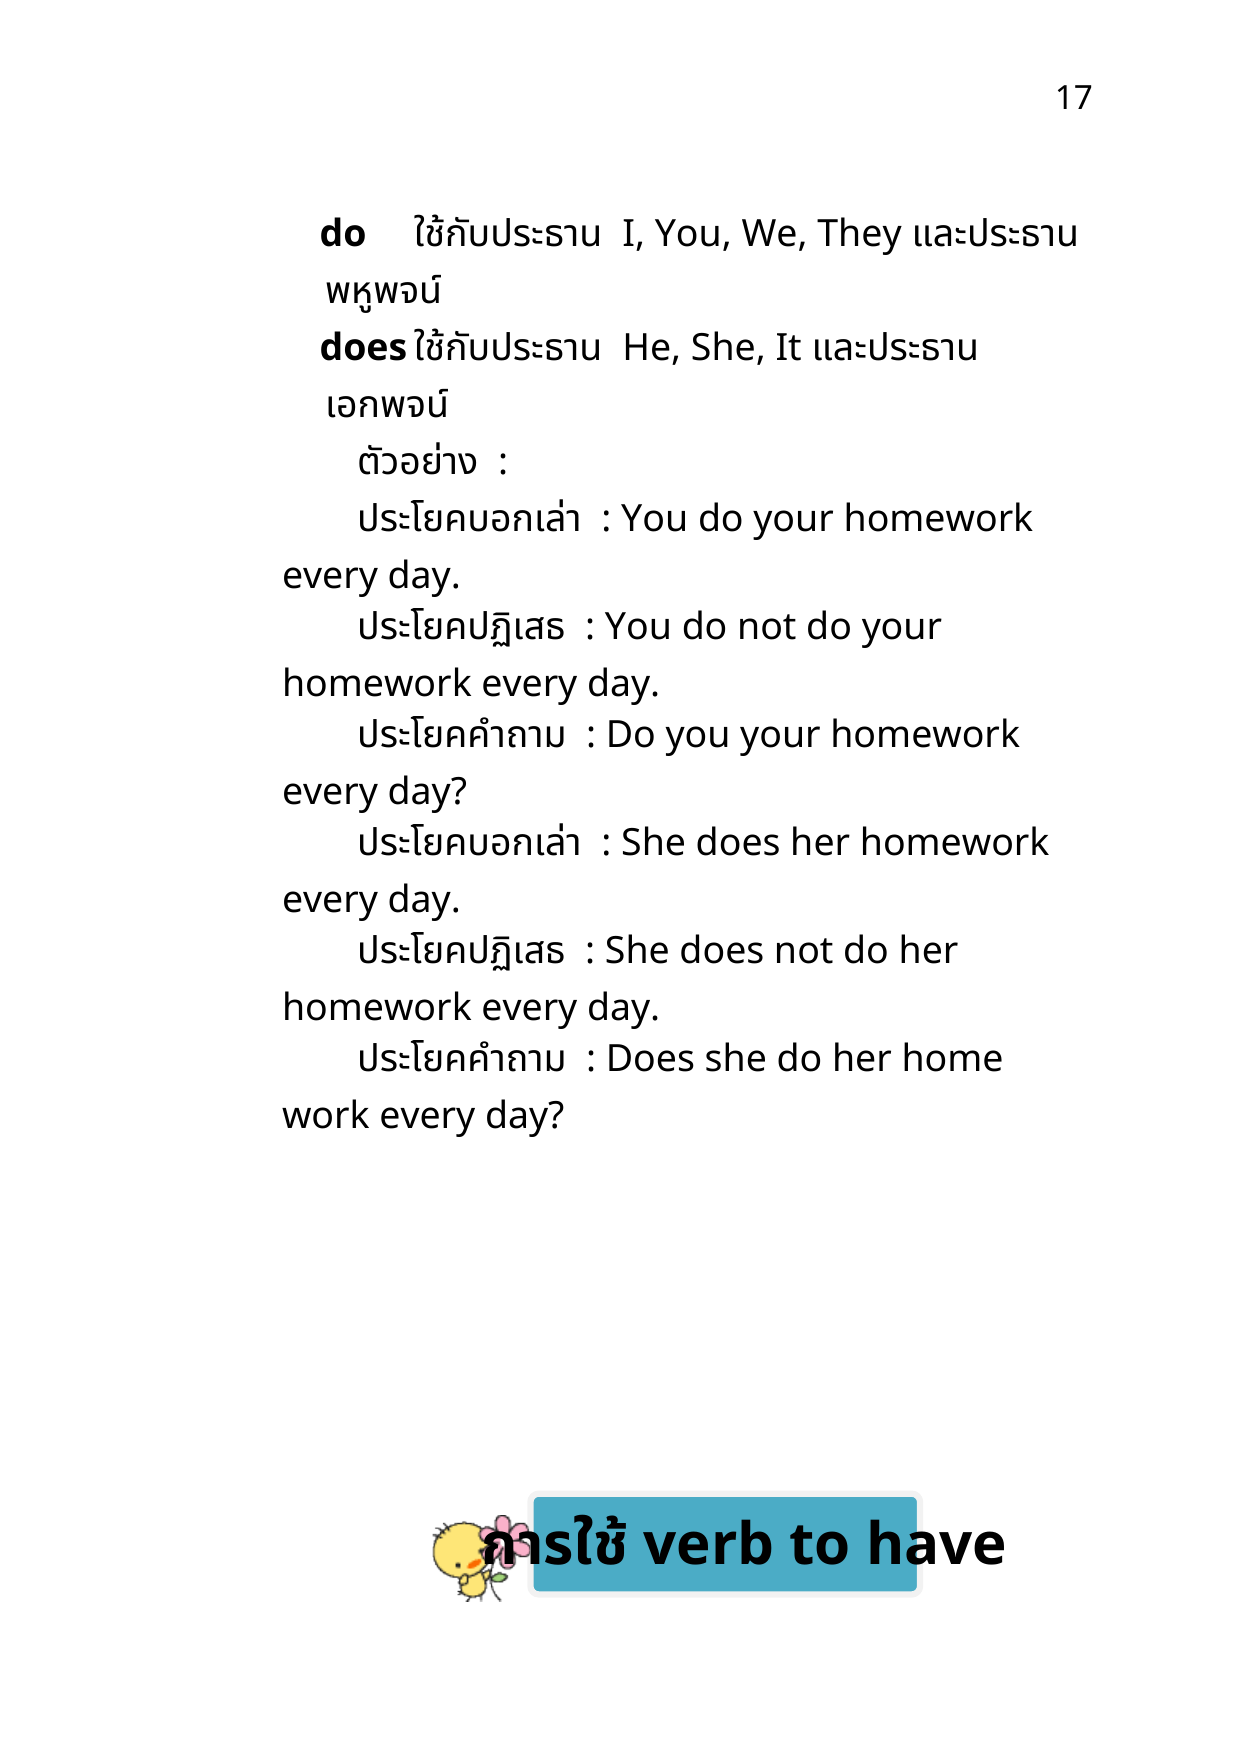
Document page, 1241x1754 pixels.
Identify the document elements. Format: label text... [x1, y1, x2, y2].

text ประโยคคำถาม : Do you your homework every day? [282, 707, 1092, 815]
text ประโยคปฏิเสธ : You do not do your homework every day. [282, 599, 1092, 707]
picture [432, 1591, 531, 1602]
list does ใช้กับประธาน He, She, It และประธานเอกพจน์ [319, 321, 1092, 434]
text ประโยคคำถาม : Does she do her home work every day? [282, 1031, 1092, 1139]
text ประโยคปฏิเสธ : She does not do her homework every day. [282, 923, 1092, 1031]
list do ใช้กับประธาน I, You, We, They และประธานพหูพจน์ [319, 207, 1092, 321]
text ตัวอย่าง : [282, 434, 1092, 491]
text ประโยคบอกเล่า : You do your homework every day. [282, 491, 1092, 599]
text การใช้ verb to have [244, 1502, 1092, 1591]
text ประโยคบอกเล่า : She does her homework every day. [282, 815, 1092, 923]
